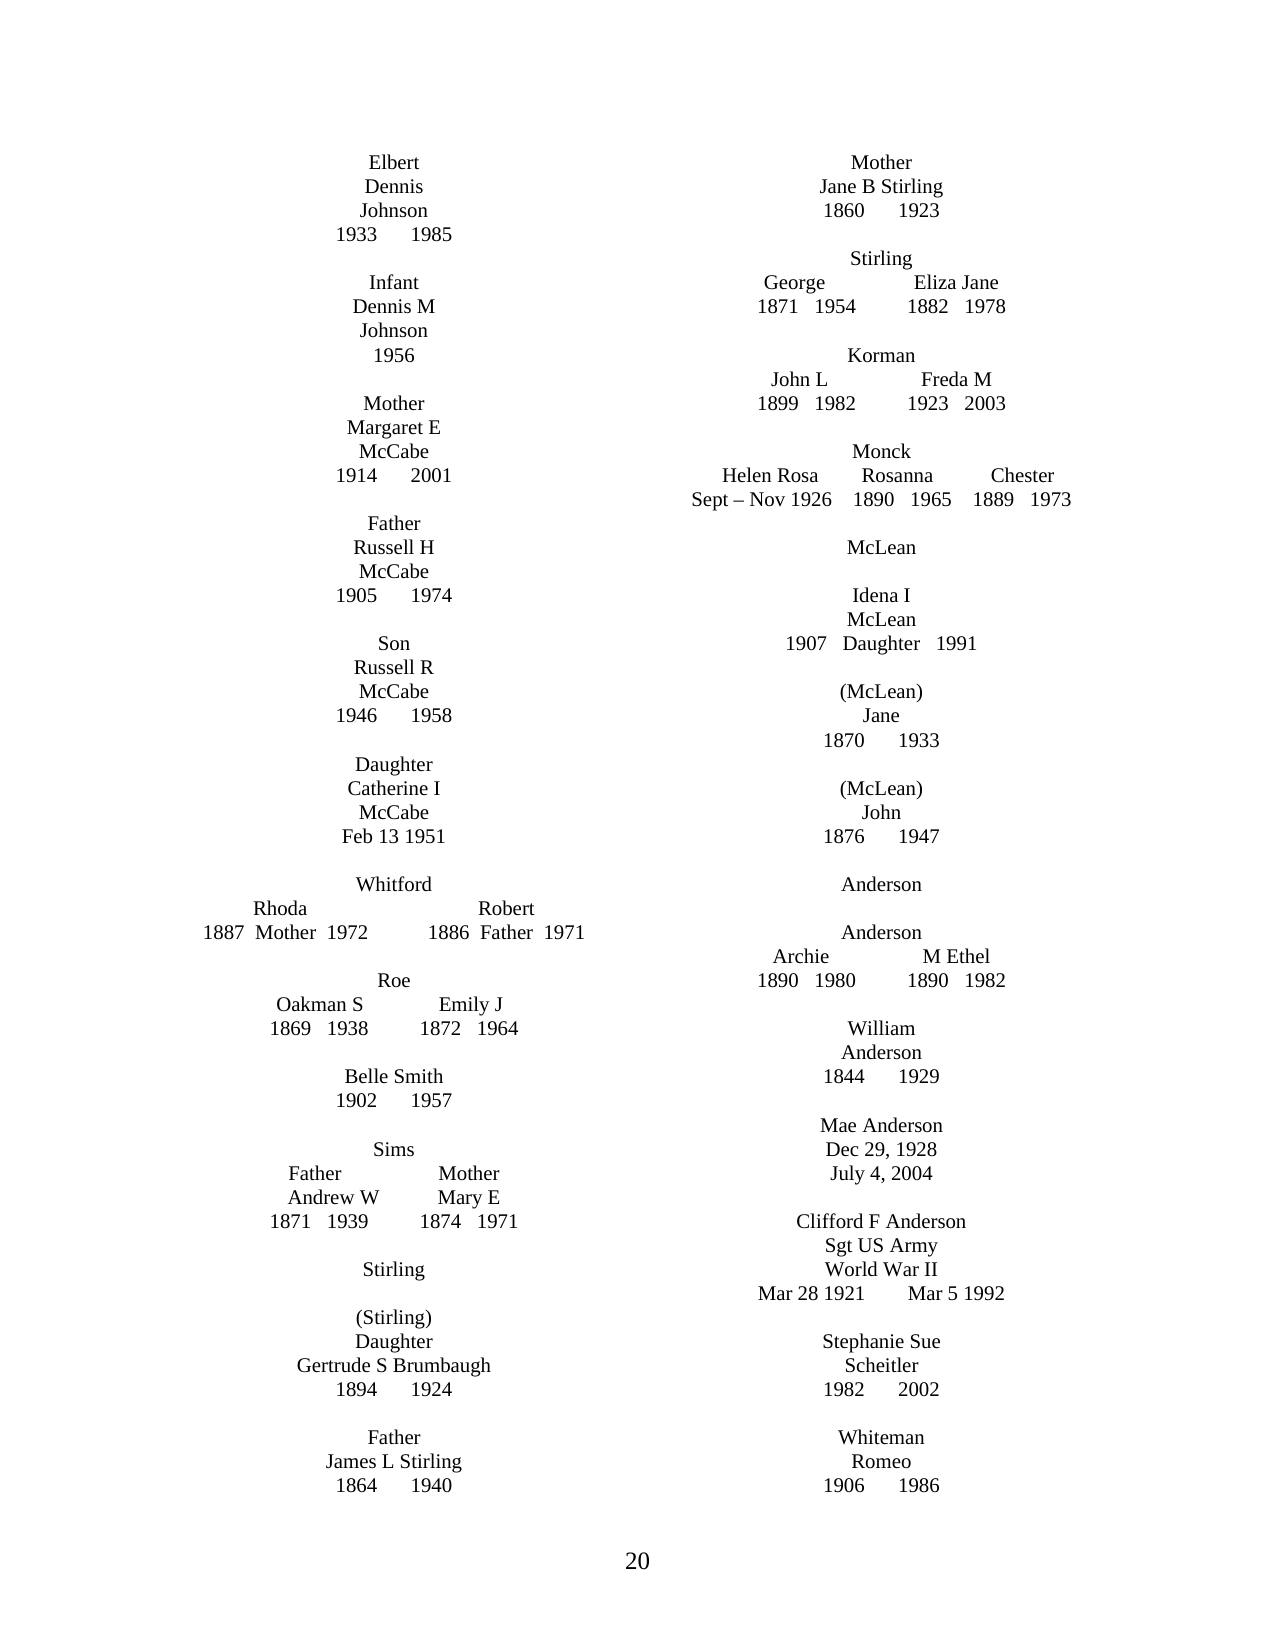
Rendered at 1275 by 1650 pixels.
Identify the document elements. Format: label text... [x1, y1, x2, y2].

text 1870 1933 [675, 727, 1087, 752]
text Korman [675, 342, 1087, 367]
text Oakman S Emily J [187, 992, 600, 1016]
text Margaret E [187, 415, 600, 439]
text John [675, 800, 1087, 824]
text Roe [187, 968, 600, 992]
text () [187, 1305, 600, 1329]
text McCabe [187, 800, 600, 824]
text Jane B Stirling [675, 174, 1087, 198]
text Mother [187, 391, 600, 415]
text Andrew W Mary E [187, 1185, 600, 1209]
text 1902 1957 [187, 1088, 600, 1112]
text 1887 Mother 1972 1886 Father 1971 [187, 920, 600, 944]
text George Eliza Jane [675, 270, 1087, 294]
text Russell R [187, 655, 600, 679]
text John L Freda M [675, 367, 1087, 391]
text () [675, 776, 1087, 800]
text Whitford [187, 872, 600, 896]
text 1907 Daughter 1991 [675, 631, 1087, 655]
text 1864 1940 [187, 1473, 600, 1497]
text Sims [187, 1137, 600, 1161]
text 1914 2001 [187, 463, 600, 487]
text Mae Anderson [675, 1112, 1087, 1137]
text McCabe [187, 439, 600, 463]
text William [675, 1016, 1087, 1040]
text Jane [675, 703, 1087, 727]
text Johnson [187, 318, 600, 342]
text Sept – Nov 1926 1890 1965 1889 1973 [675, 487, 1087, 511]
text James L Stirling [187, 1449, 600, 1473]
text Helen Rosa Rosanna [675, 463, 1087, 487]
text Whiteman [675, 1425, 1087, 1449]
text 1946 1958 [187, 703, 600, 727]
text Romeo [675, 1449, 1087, 1473]
text Son [187, 631, 600, 655]
text 1899 1982 1923 2003 [675, 391, 1087, 415]
text 1933 1985 [187, 222, 600, 246]
text 1905 1974 [187, 583, 600, 607]
text 1844 1929 [675, 1064, 1087, 1088]
text Mother [675, 150, 1087, 174]
text Father [187, 1425, 600, 1449]
text Idena I [675, 583, 1087, 607]
text Catherine I [187, 776, 600, 800]
text Dennis [187, 174, 600, 198]
text Sgt Army [675, 1233, 1087, 1257]
text 1890 1980 1890 1982 [675, 968, 1087, 992]
text Father Mother [187, 1161, 600, 1185]
text 1894 1924 [187, 1377, 600, 1401]
text Monck [675, 439, 1087, 463]
text Daughter [187, 1329, 600, 1353]
text World War II [675, 1257, 1087, 1281]
text 1871 1954 1882 1978 [675, 294, 1087, 318]
text 1906 1986 [675, 1473, 1087, 1497]
text Elbert [187, 150, 600, 174]
text Gertrude S Brumbaugh [187, 1353, 600, 1377]
text Russell H [187, 535, 600, 559]
text 1876 1947 [675, 824, 1087, 848]
text Archie M Ethel [675, 944, 1087, 968]
text 1869 1938 1872 1964 [187, 1016, 600, 1040]
text Rhoda Robert [187, 896, 600, 920]
text Daughter [187, 752, 600, 776]
text Infant [187, 270, 600, 294]
text Johnson [187, 198, 600, 222]
text 1860 1923 [675, 198, 1087, 222]
text Clifford F Anderson [675, 1209, 1087, 1233]
text Scheitler [675, 1353, 1087, 1377]
text Father [187, 511, 600, 535]
text 1871 1939 1874 1971 [187, 1209, 600, 1233]
text Belle Smith [187, 1064, 600, 1088]
text McCabe [187, 559, 600, 583]
text () [675, 679, 1087, 703]
text Stephanie Sue [675, 1329, 1087, 1353]
text McCabe [187, 679, 600, 703]
text Dennis M [187, 294, 600, 318]
text 1956 [187, 342, 600, 367]
text 1982 2002 [675, 1377, 1087, 1401]
